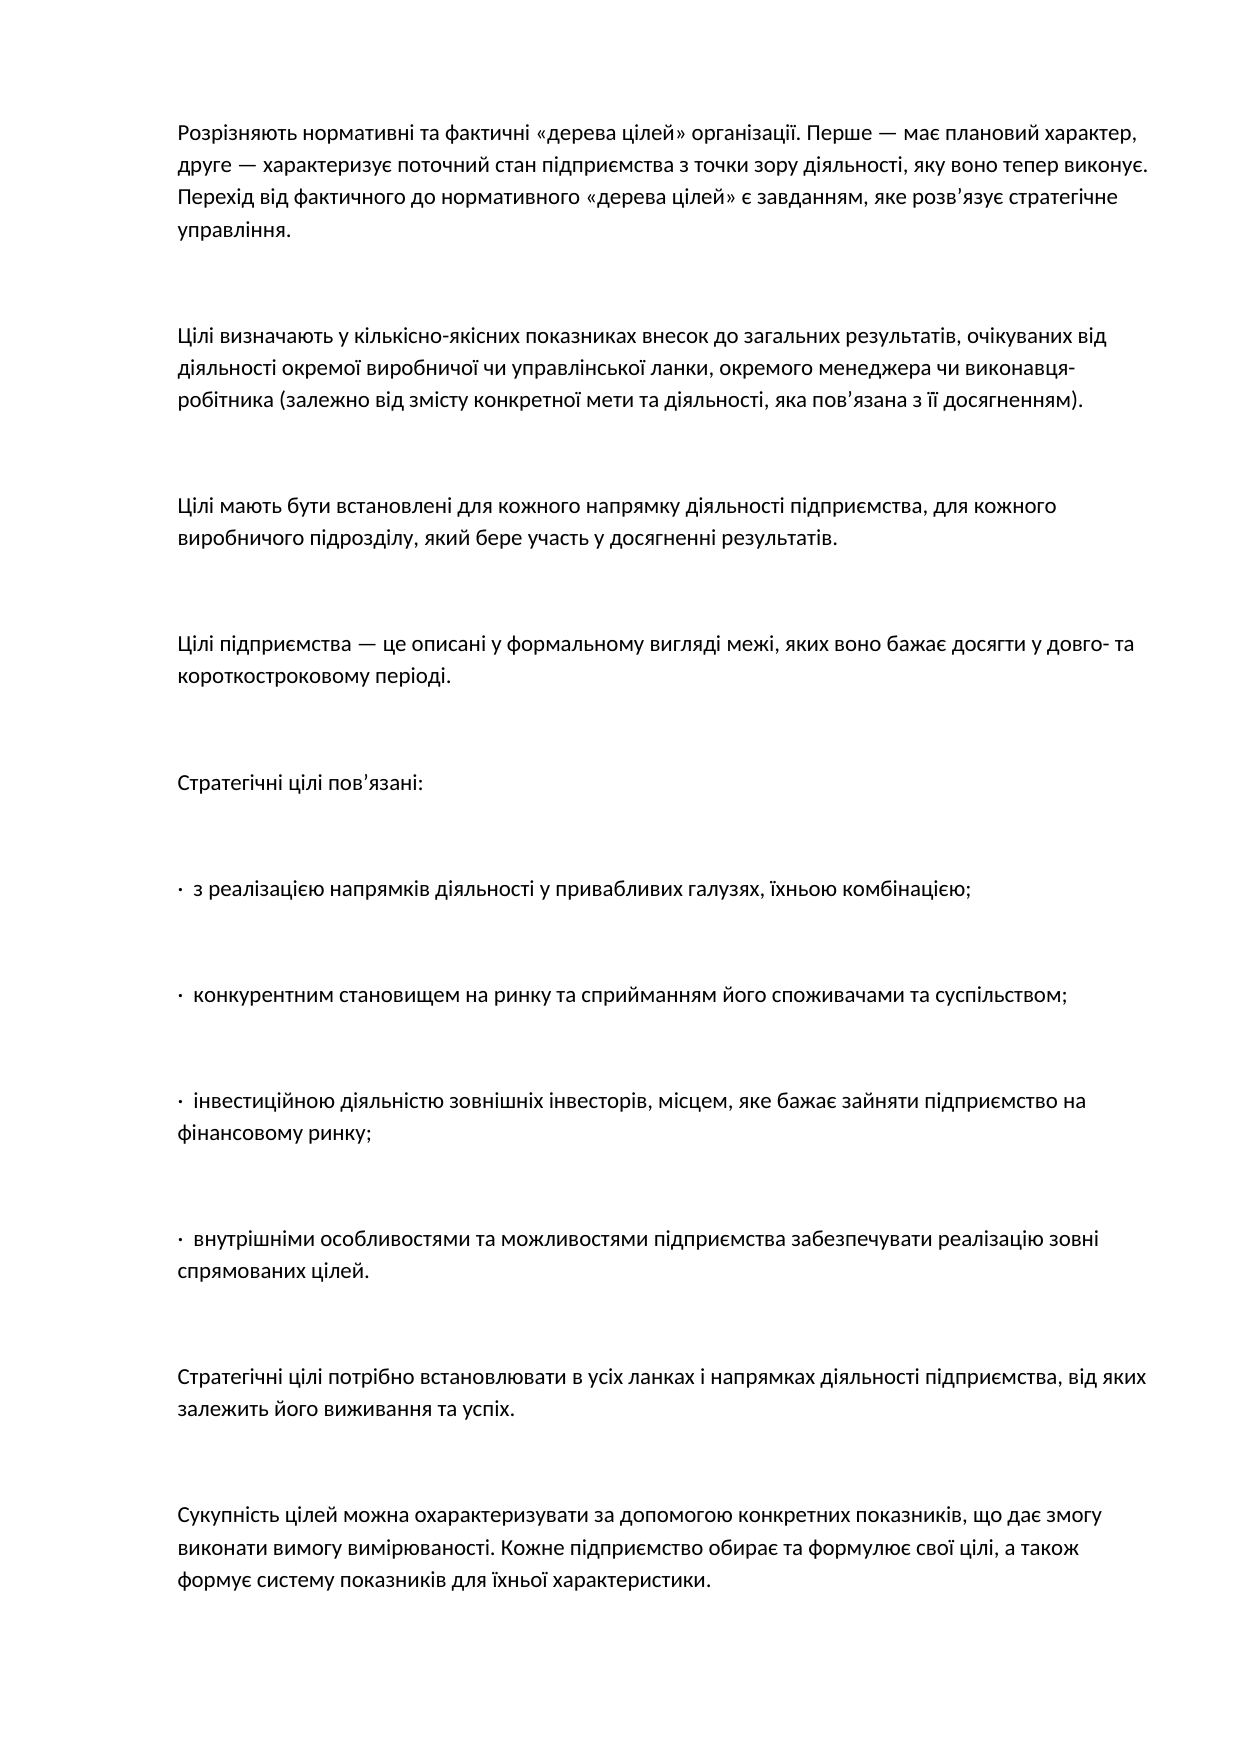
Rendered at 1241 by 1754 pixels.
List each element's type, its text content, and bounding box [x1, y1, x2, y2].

text · внутрішніми особливостями та можливостями підприємства забезпечувати реалізацію зовні спрямованих цілей. [177, 1224, 1152, 1284]
text Цілі визначають у кількісно-якісних показниках внесок до загальних результатів, очікуваних від діяльності окремої виробничої чи управлінської ланки, окремого менеджера чи виконавця-робітника (залежно від змісту конкретної мети та діяльності, яка пов’язана з її досягненням). [177, 321, 1152, 413]
text · інвестиційною діяльністю зовнішніх інвесторів, місцем, яке бажає зайняти підприємство на фінансовому ринку; [177, 1086, 1152, 1146]
text Цілі мають бути встановлені для кожного напрямку діяльності підприємства, для кожного виробничого підрозділу, який бере участь у досягненні результатів. [177, 491, 1152, 551]
text Цілі підприємства — це описані у формальному вигляді межі, яких воно бажає досягти у довго- та короткостроковому періоді. [177, 629, 1152, 689]
text Стратегічні цілі потрібно встановлювати в усіх ланках і напрямках діяльності підприємства, від яких залежить його виживання та успіх. [177, 1362, 1152, 1422]
text Сукупність цілей можна охарактеризувати за допомогою конкретних показників, що дає змогу виконати вимогу вимірюваності. Кожне підприємство обирає та формулює свої цілі, а також формує систему показників для їхньої характеристики. [177, 1500, 1152, 1593]
text Розрізняють нормативні та фактичні «дерева цілей» організації. Перше — має плановий характер, друге — характеризує поточний стан підприємства з точки зору діяльності, яку воно тепер виконує. Перехід від фактичного до нормативного «дерева цілей» є завданням, яке розв’язує стратегічне управління. [177, 118, 1152, 243]
text · з реалізацією напрямків діяльності у привабливих галузях, їхньою комбінацією; [177, 874, 1152, 902]
text · конкурентним становищем на ринку та сприйманням його споживачами та суспільством; [177, 980, 1152, 1008]
text Стратегічні цілі пов’язані: [177, 768, 1152, 796]
